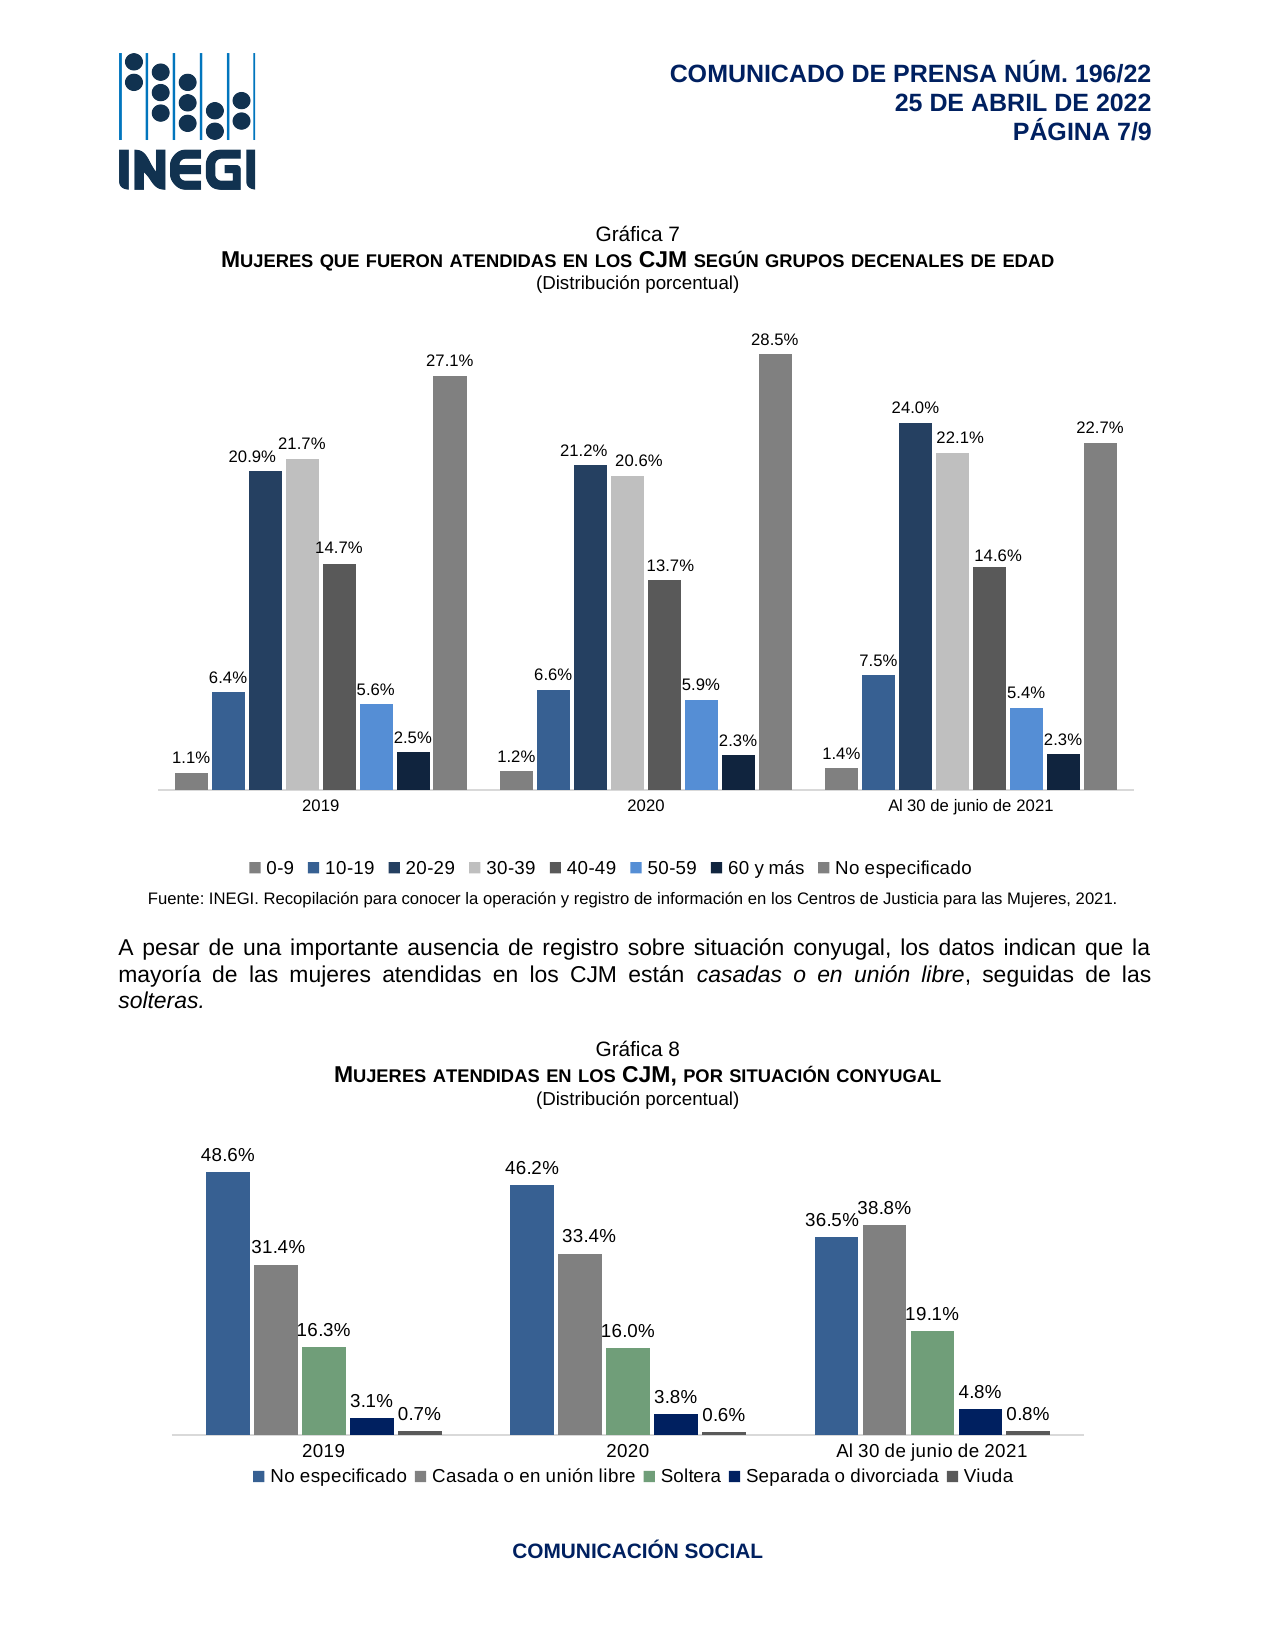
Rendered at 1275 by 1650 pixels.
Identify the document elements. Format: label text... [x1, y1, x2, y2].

text Mujeres que fueron atendidas en los CJM según grupos decenales de edad [148, 246, 1127, 272]
text Gráfica 8 [148, 1037, 1127, 1061]
text A pesar de una importante ausencia de registro sobre situación conyugal, los datos indican que la mayoría de las mujeres atendidas en los CJM están casadas o en unión libre, seguidas de las solteras. [118, 934, 1152, 1013]
text Fuente: INEGI. Recopilación para conocer la operación y registro de información en los Centros de Justicia para las Mujeres, 2021. [148, 889, 1127, 908]
text Gráfica 7 [148, 222, 1127, 246]
text (Distribución porcentual) [148, 272, 1127, 293]
text (Distribución porcentual) [148, 1088, 1127, 1109]
picture [119, 53, 256, 190]
text Mujeres atendidas en los CJM, por situación conyugal [148, 1061, 1127, 1088]
